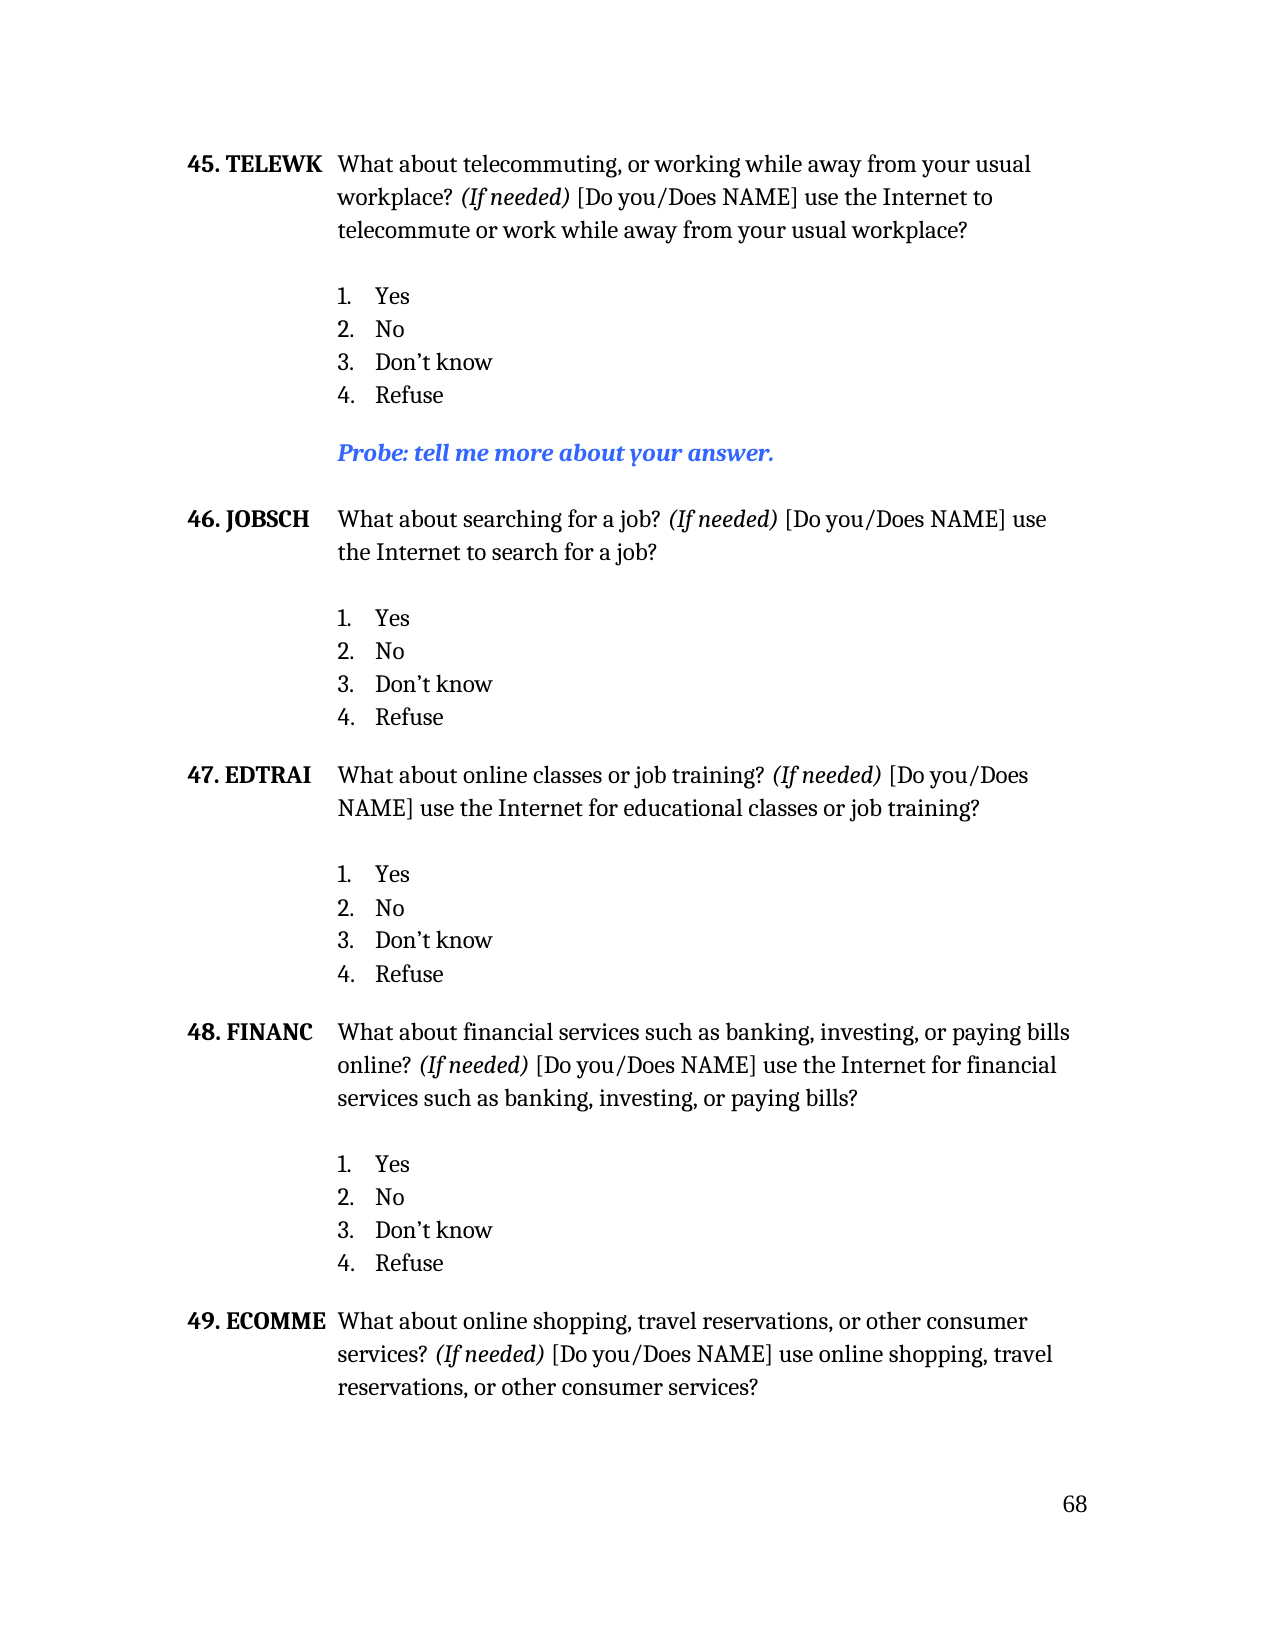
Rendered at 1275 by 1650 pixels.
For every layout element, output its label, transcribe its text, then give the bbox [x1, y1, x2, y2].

text 49. ECOMME What about online shopping, travel reservations, or other consumer services? (If needed) [Do you/Does NAME] use online shopping, travel reservations, or other consumer services? [187, 1307, 1087, 1401]
list Don’t know [337, 670, 1087, 699]
text 46. JOBSCH What about searching for a job? (If needed) [Do you/Does NAME] use [187, 505, 1087, 534]
text workplace? (If needed) [Do you/Does NAME] use the Internet to telecommute or work while away from your usual workplace? [337, 183, 1087, 245]
list Yes [337, 860, 1087, 889]
text 45. TELEWK What about telecommuting, or working while away from your usual [187, 150, 1087, 179]
list Yes [337, 1149, 1087, 1178]
list Refuse [337, 959, 1087, 988]
list Don’t know [337, 926, 1087, 955]
list No [337, 893, 1087, 922]
text 48. FINANC What about financial services such as banking, investing, or paying bills online? (If needed) [Do you/Does NAME] use the Internet for financial services such as banking, investing, or paying bills? [187, 1017, 1087, 1112]
list No [337, 315, 1087, 344]
text 47. EDTRAI What about online classes or job training? (If needed) [Do you/Does NAME] use the Internet for educational classes or job training? [187, 761, 1087, 823]
list No [337, 1183, 1087, 1211]
list Refuse [337, 1249, 1087, 1277]
list Don’t know [337, 1216, 1087, 1244]
list Don’t know [337, 348, 1087, 377]
text Probe: tell me more about your answer. [262, 439, 1087, 468]
list Yes [337, 282, 1087, 311]
list Yes [337, 604, 1087, 633]
text the Internet to search for a job? [262, 538, 1087, 567]
list Refuse [337, 381, 1087, 410]
list No [337, 637, 1087, 666]
list Refuse [337, 703, 1087, 732]
